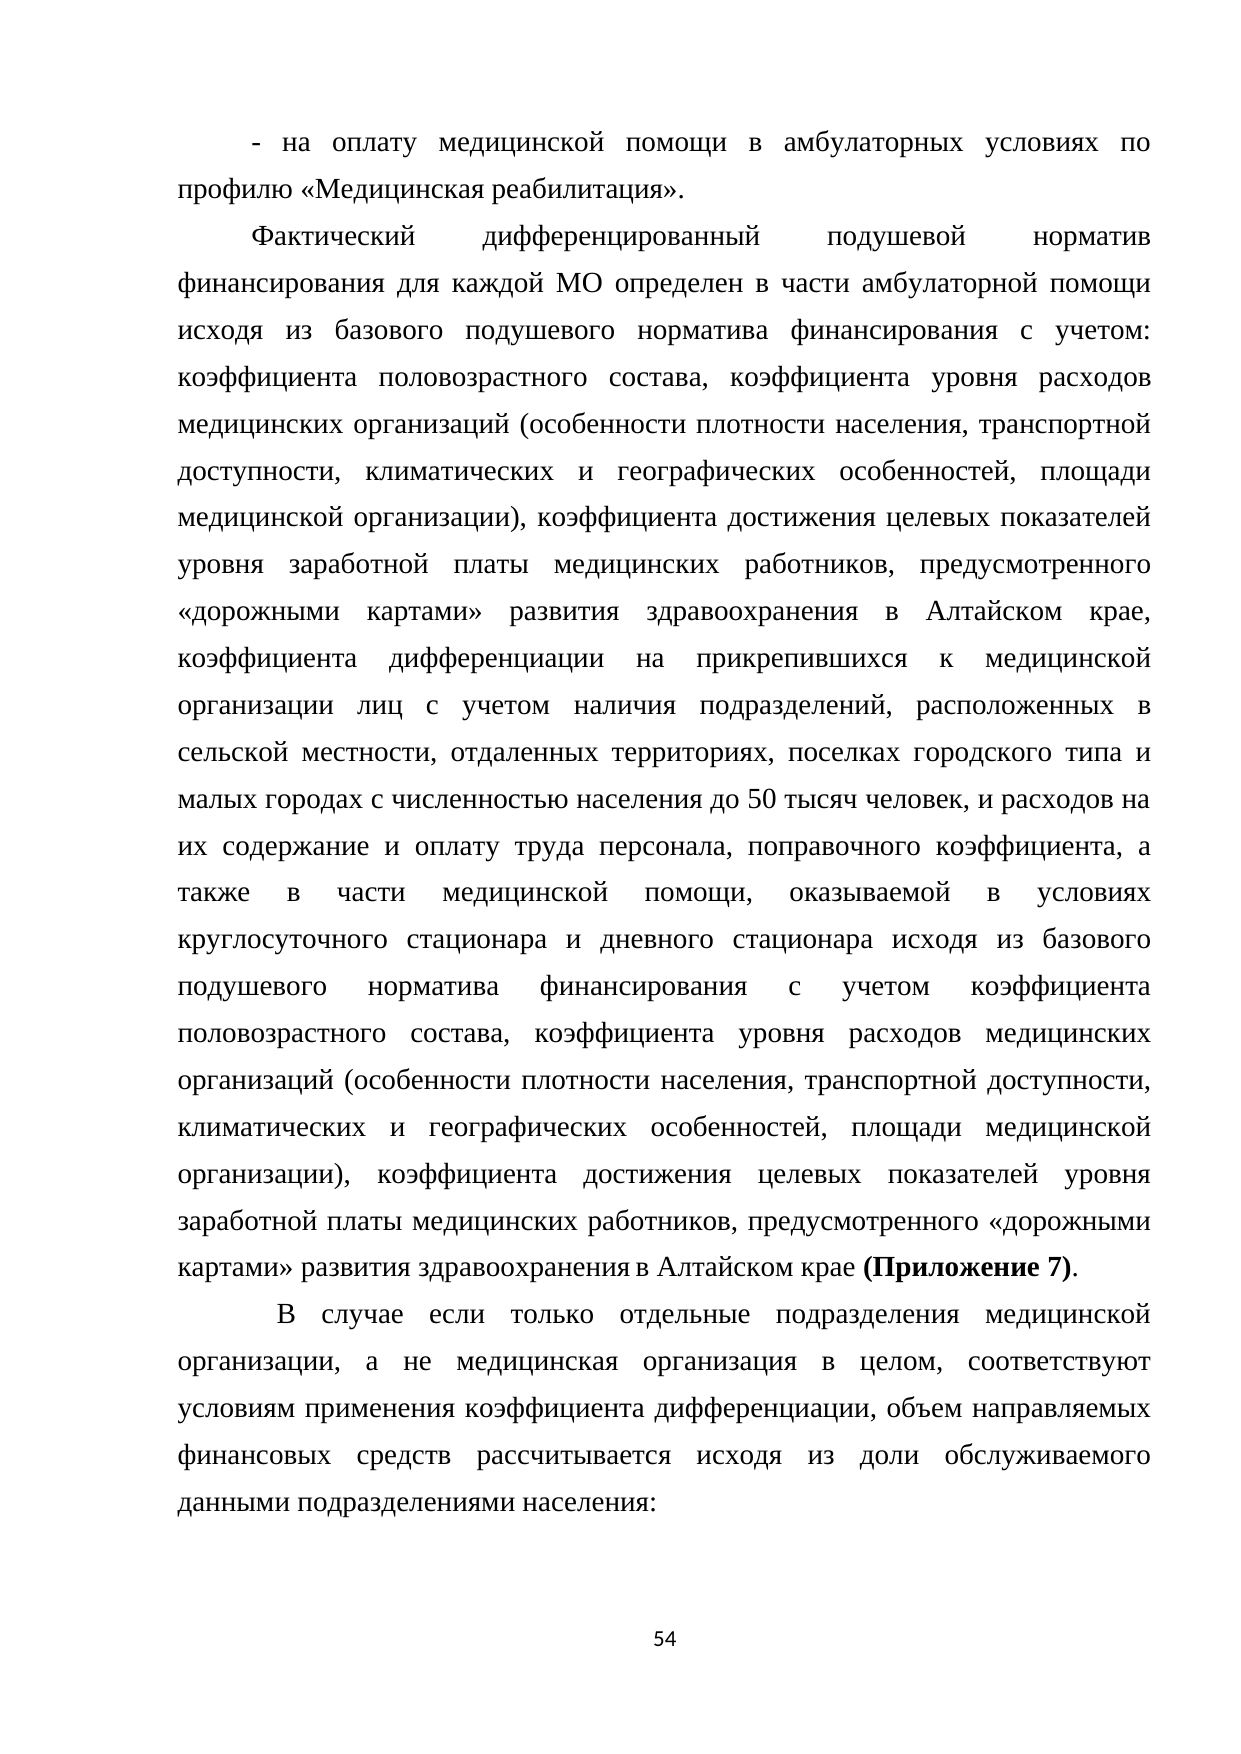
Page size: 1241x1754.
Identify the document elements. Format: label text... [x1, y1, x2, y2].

text - на оплату медицинской помощи в амбулаторных условиях по профилю «Медицинская реабилитация». [177, 124, 1152, 205]
text В случае если только отдельные подразделения медицинской организации, а не медицинская организация в целом, соответствуют условиям применения коэффициента дифференциации, объем направляемых финансовых средств рассчитывается исходя из доли обслуживаемого данными подразделениями населения: [177, 1296, 1152, 1517]
text Фактический дифференцированный подушевой норматив финансирования для каждой МО определен в части амбулаторной помощи исходя из базового подушевого норматива финансирования с учетом: коэффициента половозрастного состава, коэффициента уровня расходов медицинских организаций (особенности плотности населения, транспортной доступности, климатических и географических особенностей, площади медицинской организации), коэффициента достижения целевых показателей уровня заработной платы медицинских работников, предусмотренного «дорожными картами» развития здравоохранения в Алтайском крае, коэффициента дифференциации на прикрепившихся к медицинской организации лиц с учетом наличия подразделений, расположенных в сельской местности, отдаленных территориях, поселках городского типа и малых городах с численностью населения до 50 тысяч человек, и расходов на их содержание и оплату труда персонала, поправочного коэффициента, а также в части медицинской помощи, оказываемой в условиях круглосуточного стационара и дневного стационара исходя из базового подушевого норматива финансирования с учетом коэффициента половозрастного состава, коэффициента уровня расходов медицинских организаций (особенности плотности населения, транспортной доступности, климатических и географических особенностей, площади медицинской организации), коэффициента достижения целевых показателей уровня заработной платы медицинских работников, предусмотренного «дорожными картами» развития здравоохранения в Алтайском крае (Приложение 7). [177, 218, 1152, 1283]
